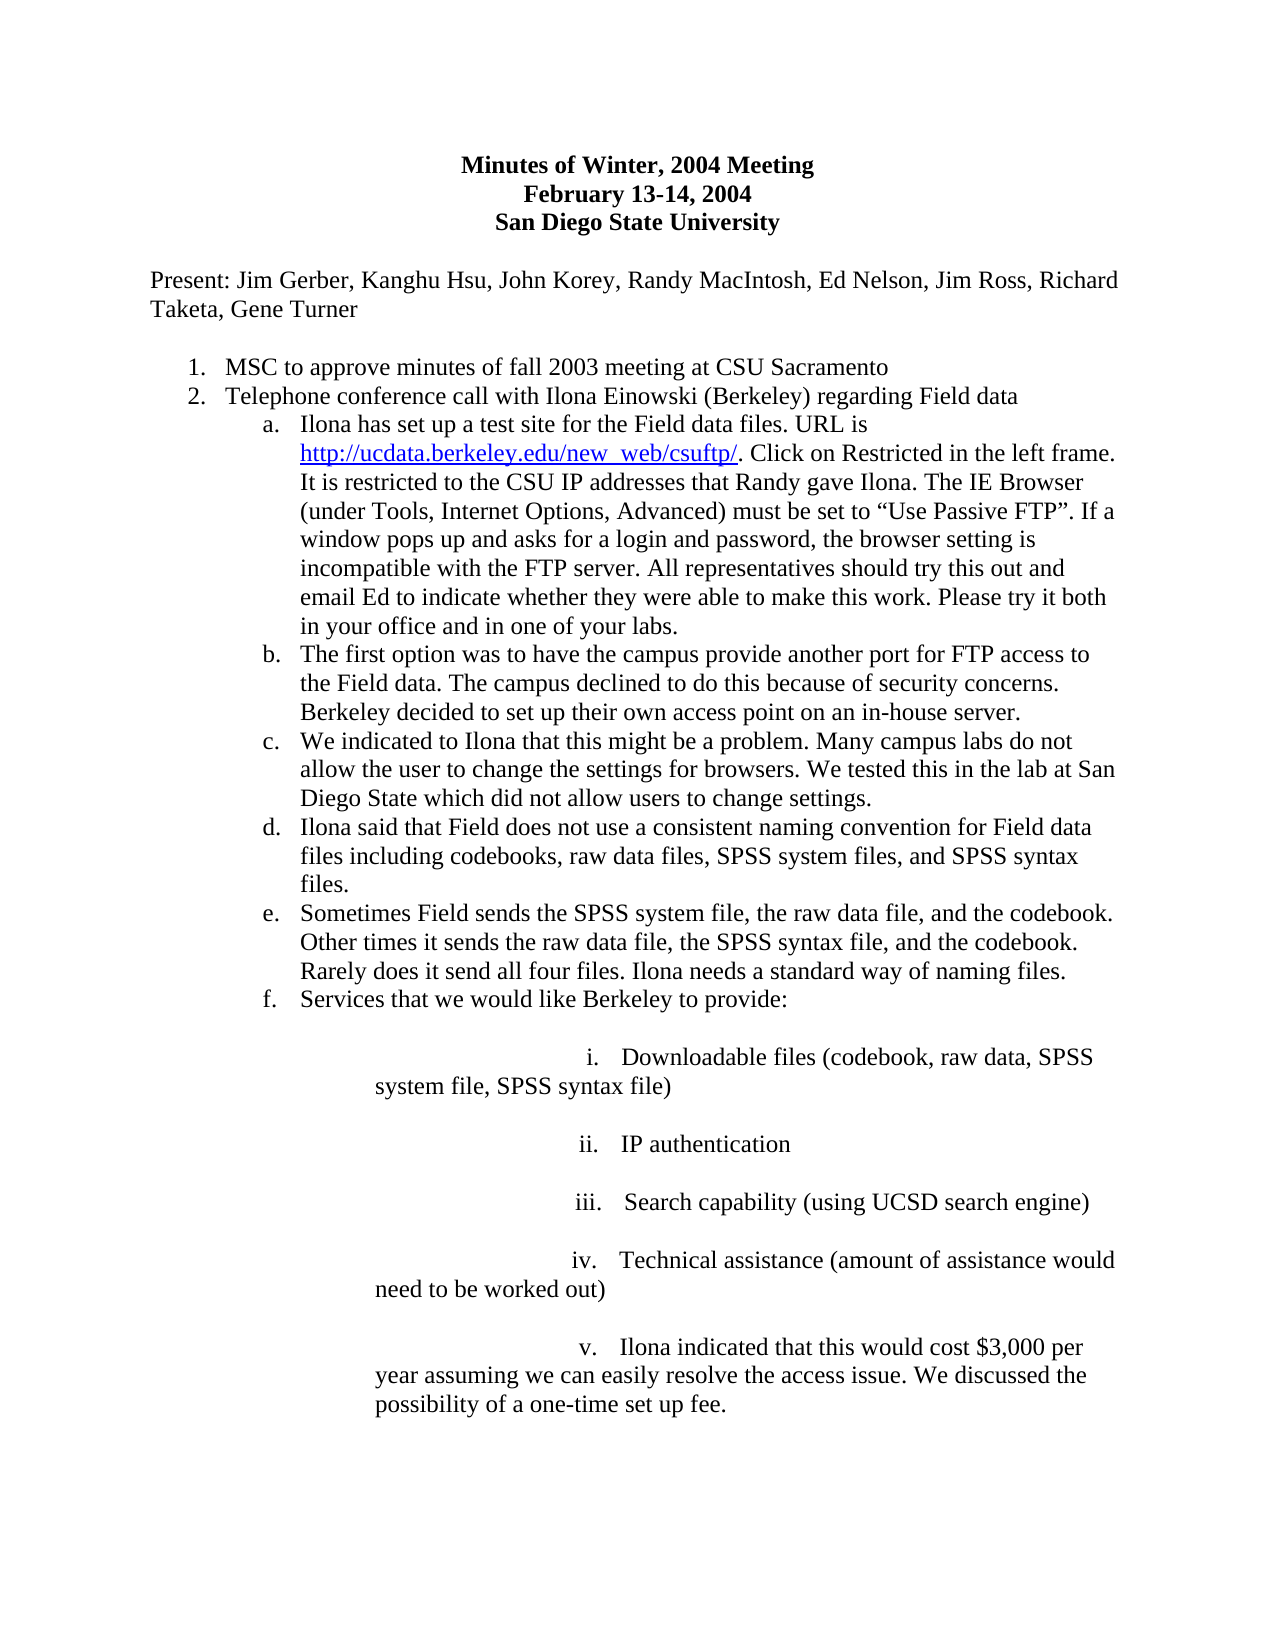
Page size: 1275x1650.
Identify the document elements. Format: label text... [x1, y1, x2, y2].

text Minutes of Winter, 2004 Meeting February 13-14, 2004 San Diego State University [150, 150, 1125, 236]
text iv. Technical assistance (amount of assistance would need to be worked out) [356, 1245, 1125, 1302]
list Services that we would like Berkeley to provide: [262, 984, 1125, 1013]
text Present: Jim Gerber, Kanghu Hsu, John Korey, Randy MacIntosh, Ed Nelson, Jim Ross, Richard Taketa, Gene Turner [150, 265, 1125, 323]
list The first option was to have the campus provide another port for FTP access to the Field data. The campus declined to do this because of security concerns. Berkeley decided to set up their own access point on an in-house server. [262, 639, 1125, 726]
text iii. Search capability (using UCSD search engine) [356, 1187, 1125, 1216]
list Sometimes Field sends the SPSS system file, the raw data file, and the codebook. Other times it sends the raw data file, the SPSS syntax file, and the codebook. Rarely does it send all four files. Ilona needs a standard way of naming files. [262, 898, 1125, 984]
list Telephone conference call with Ilona Einowski (Berkeley) regarding Field data [187, 381, 1125, 409]
text i. Downloadable files (codebook, raw data, SPSS system file, SPSS syntax file) [356, 1042, 1125, 1100]
list Ilona said that Field does not use a consistent naming convention for Field data files including codebooks, raw data files, SPSS system files, and SPSS syntax files. [262, 812, 1125, 898]
list MSC to approve minutes of fall 2003 meeting at CSU Sacramento [187, 352, 1125, 381]
text v. Ilona indicated that this would cost $3,000 per year assuming we can easily resolve the access issue. We discussed the possibility of a one-time set up fee. [356, 1332, 1125, 1418]
text ii. IP authentication [356, 1129, 1125, 1158]
list We indicated to Ilona that this might be a problem. Many campus labs do not allow the user to change the settings for browsers. We tested this in the lab at San Diego State which did not allow users to change settings. [262, 726, 1125, 812]
list Ilona has set up a test site for the Field data files. URL is http://ucdata.berkeley.edu/new_web/csuftp/. Click on Restricted in the left frame. It is restricted to the CSU IP addresses that Randy gave Ilona. The IE Browser (under Tools, Internet Options, Advanced) must be set to “Use Passive FTP”. If a window pops up and asks for a login and password, the browser setting is incompatible with the FTP server. All representatives should try this out and email Ed to indicate whether they were able to make this work. Please try it both in your office and in one of your labs. [262, 409, 1125, 639]
